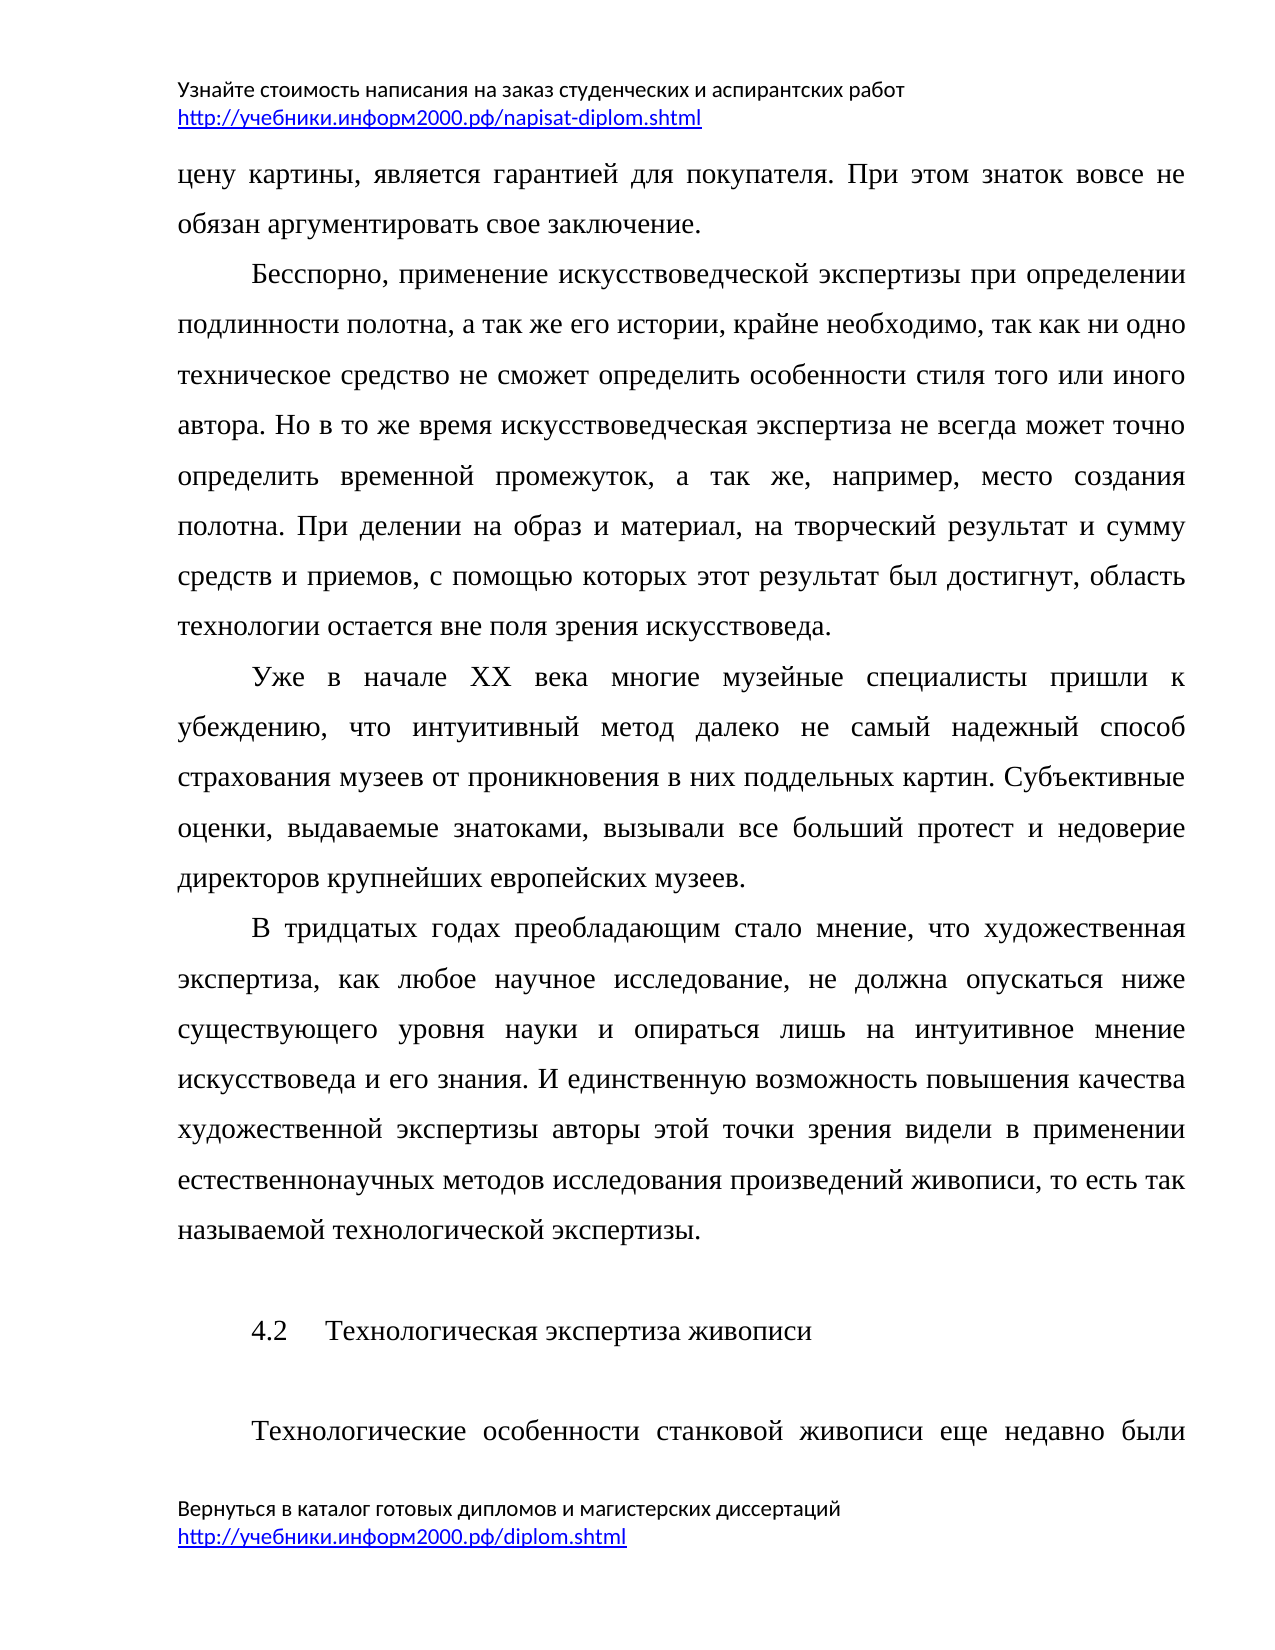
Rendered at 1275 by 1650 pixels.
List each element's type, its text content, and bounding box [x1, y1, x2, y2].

text Бесспорно, применение искусствоведческой экспертизы при определении подлинности полотна, а так же его истории, крайне необходимо, так как ни одно техническое средство не сможет определить особенности стиля того или иного автора. Но в то же время искусствоведческая экспертиза не всегда может точно определить временной промежуток, а так же, например, место создания полотна. При делении на образ и материал, на творческий результат и сумму средств и приемов, с помощью которых этот результат был достигнут, область технологии остается вне поля зрения искусствоведа. [177, 256, 1186, 642]
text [177, 156, 1186, 239]
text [177, 1413, 1186, 1447]
text 4.2 Технологическая экспертиза живописи [177, 1313, 1186, 1346]
text Уже в начале XX века многие музейные специалисты пришли к убеждению, что интуитивный метод далеко не самый надежный способ страхования музеев от проникновения в них поддельных картин. Субъективные оценки, выдаваемые знатоками, вызывали все больший протест и недоверие директоров крупнейших европейских музеев. [177, 659, 1186, 894]
text В тридцатых годах преобладающим стало мнение, что художественная экспертиза, как любое научное исследование, не должна опускаться ниже существующего уровня науки и опираться лишь на интуитивное мнение искусствоведа и его знания. И единственную возможность повышения качества художественной экспертизы авторы этой точки зрения видели в применении естественнонаучных методов исследования произведений живописи, то есть так называемой технологической экспертизы. [177, 910, 1186, 1246]
